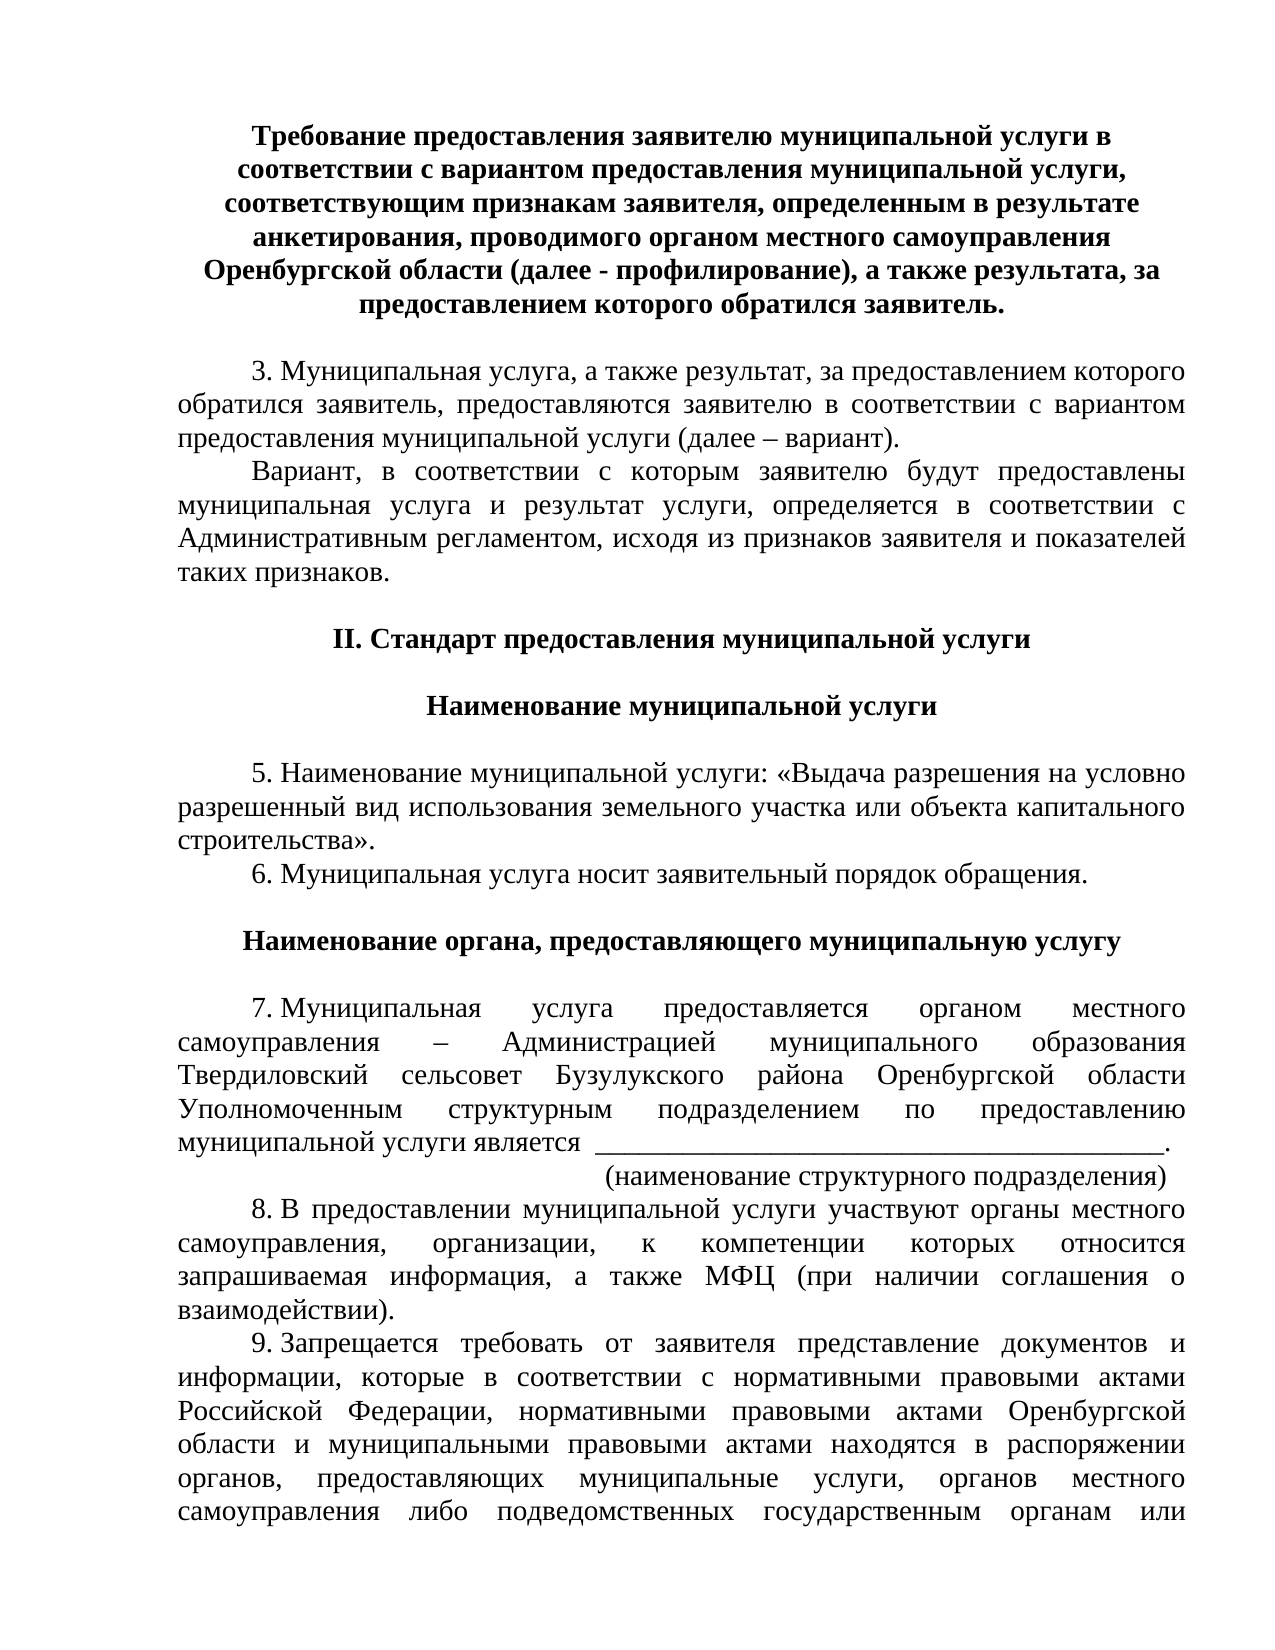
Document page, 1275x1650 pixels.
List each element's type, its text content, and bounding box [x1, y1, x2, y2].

text Вариант, в соответствии с которым заявителю будут предоставлены муниципальная услуга и результат услуги, определяется в соответствии с Административным регламентом, исходя из признаков заявителя и показателей таких признаков. [177, 453, 1186, 588]
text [177, 1326, 1186, 1527]
text Требование предоставления заявителю муниципальной услуги в соответствии с вариантом предоставления муниципальной услуги, соответствующим признакам заявителя, определенным в результате анкетирования, проводимого органом местного самоуправления Оренбургской области (далее - профилирование), а также результата, за предоставлением которого обратился заявитель. [177, 118, 1186, 319]
text II. Стандарт предоставления муниципальной услуги [177, 621, 1186, 655]
text 3. Муниципальная услуга, а также результат, за предоставлением которого обратился заявитель, предоставляются заявителю в соответствии с вариантом предоставления муниципальной услуги (далее – вариант). [177, 353, 1186, 453]
text 7. Муниципальная услуга предоставляется органом местного самоуправления – Администрацией муниципального образования Твердиловский сельсовет Бузулукского района Оренбургской области Уполномоченным структурным подразделением по предоставлению муниципальной услуги является _______________________________________. [177, 990, 1186, 1158]
text (наименование структурного подразделения) [546, 1158, 1186, 1191]
text 8. В предоставлении муниципальной услуги участвуют органы местного самоуправления, организации, к компетенции которых относится запрашиваемая информация, а также МФЦ (при наличии соглашения о взаимодействии). [177, 1191, 1186, 1326]
text 5. Наименование муниципальной услуги: «Выдача разрешения на условно разрешенный вид использования земельного участка или объекта капитального строительства». [177, 755, 1186, 856]
text 6. Муниципальная услуга носит заявительный порядок обращения. [177, 856, 1186, 889]
text Наименование органа, предоставляющего муниципальную услугу [177, 923, 1186, 957]
text Наименование муниципальной услуги [177, 688, 1186, 722]
